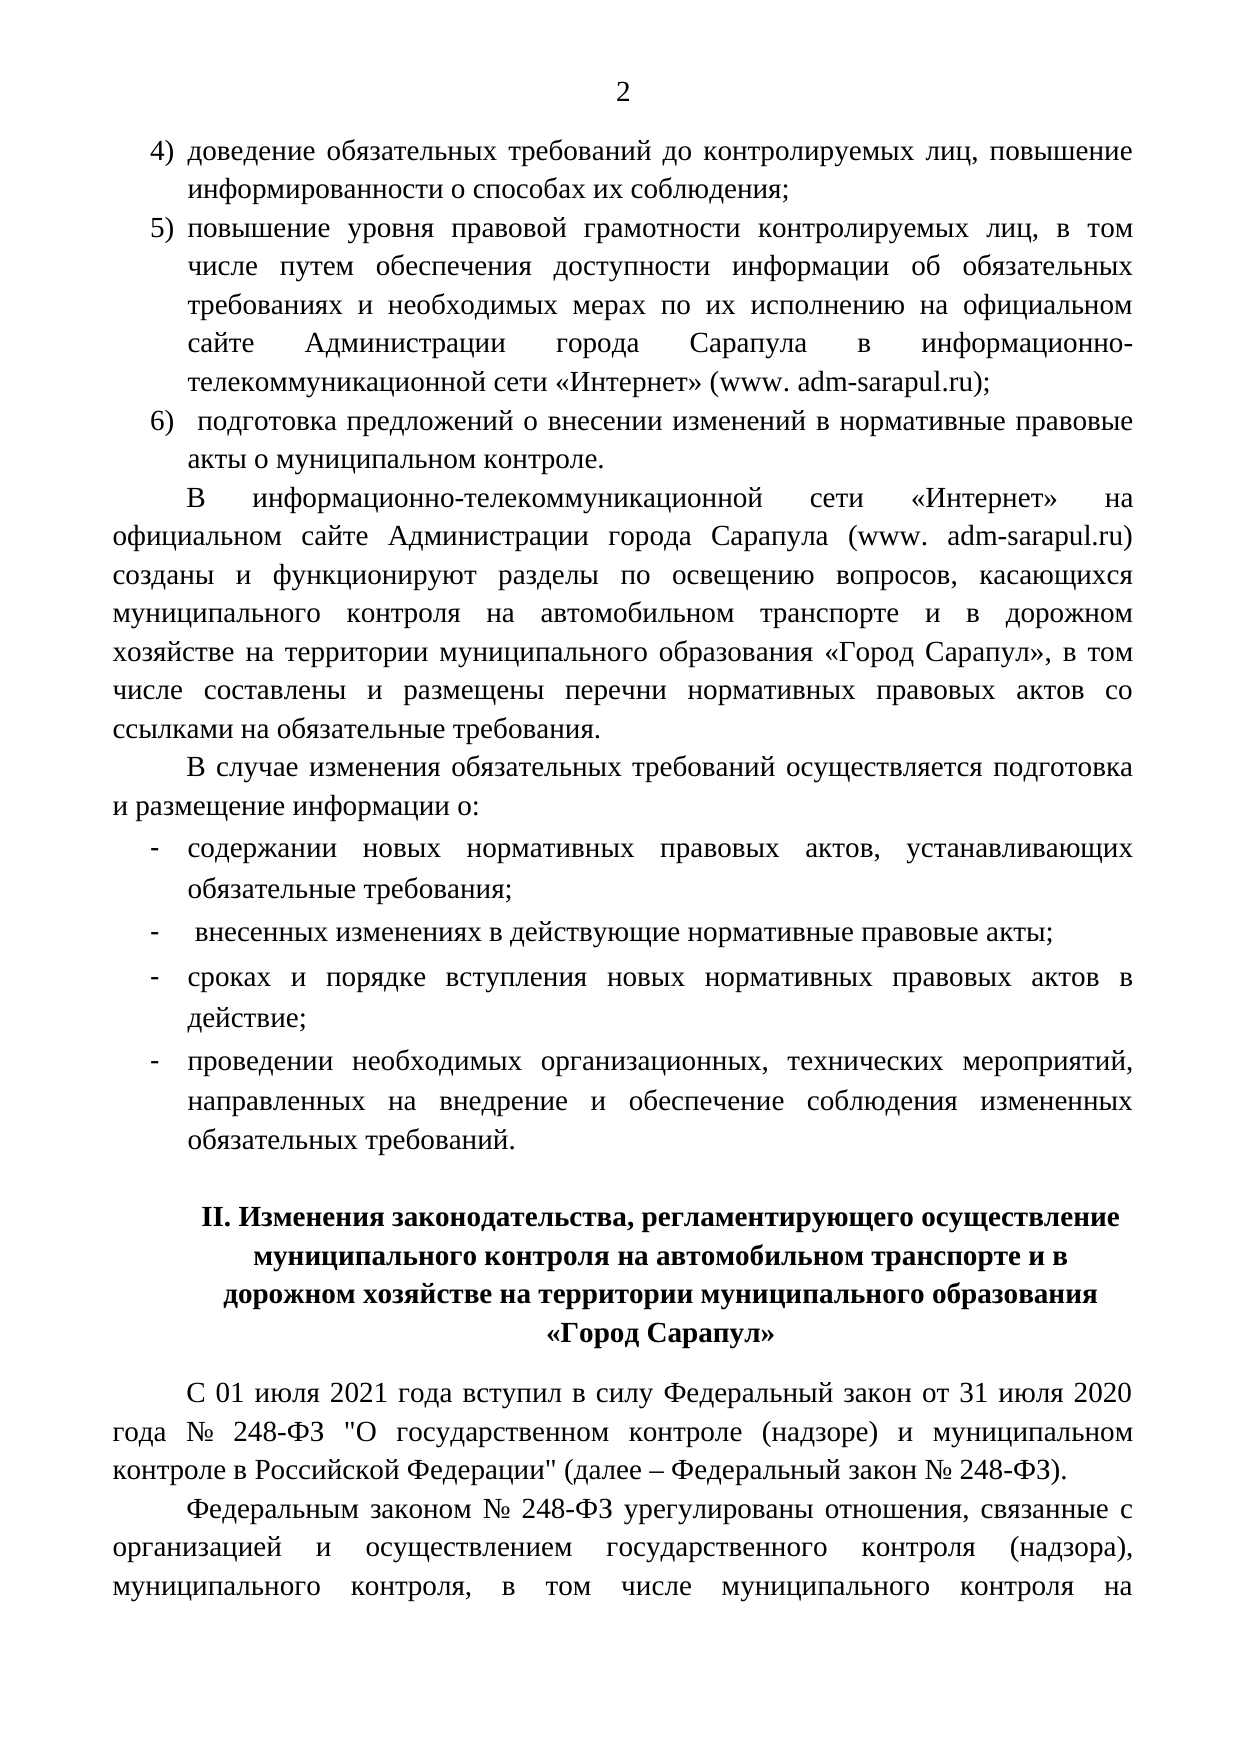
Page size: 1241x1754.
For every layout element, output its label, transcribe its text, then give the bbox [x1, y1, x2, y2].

list II. Изменения законодательства, регламентирующего осуществление муниципального контроля на автомобильном транспорте и в дорожном хозяйстве на территории муниципального образования «Город Сарапул» [187, 1199, 1134, 1348]
text С 01 июля 2021 года вступил в силу Федеральный закон от 31 июля 2020 года № 248-ФЗ "О государственном контроле (надзоре) и муниципальном контроле в Российской Федерации" (далее – Федеральный закон № 248-ФЗ). [112, 1375, 1134, 1486]
list проведении необходимых организационных, технических мероприятий, направленных на внедрение и обеспечение соблюдения измененных обязательных требований. [150, 1039, 1134, 1156]
list В случае изменения обязательных требований осуществляется подготовка и размещение информации о: [112, 749, 1134, 822]
list содержании новых нормативных правовых актов, устанавливающих обязательные требования; [150, 827, 1134, 905]
list подготовка предложений о внесении изменений в нормативные правовые акты о муниципальном контроле. [150, 403, 1134, 475]
list В информационно-телекоммуникационной сети «Интернет» на официальном сайте Администрации города Сарапула (www. adm-sarapul.ru) созданы и функционируют разделы по освещению вопросов, касающихся муниципального контроля на автомобильном транспорте и в дорожном хозяйстве на территории муниципального образования «Город Сарапул», в том числе составлены и размещены перечни нормативных правовых актов со ссылками на обязательные требования. [112, 480, 1134, 744]
list сроках и порядке вступления новых нормативных правовых актов в действие; [150, 956, 1134, 1034]
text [112, 1491, 1134, 1601]
list повышение уровня правовой грамотности контролируемых лиц, в том числе путем обеспечения доступности информации об обязательных требованиях и необходимых мерах по их исполнению на официальном сайте Администрации города Сарапула в информационно-телекоммуникационной сети «Интернет» (www. adm-sarapul.ru); [150, 210, 1134, 398]
list внесенных изменениях в действующие нормативные правовые акты; [150, 910, 1134, 949]
list доведение обязательных требований до контролируемых лиц, повышение информированности о способах их соблюдения; [150, 133, 1134, 205]
